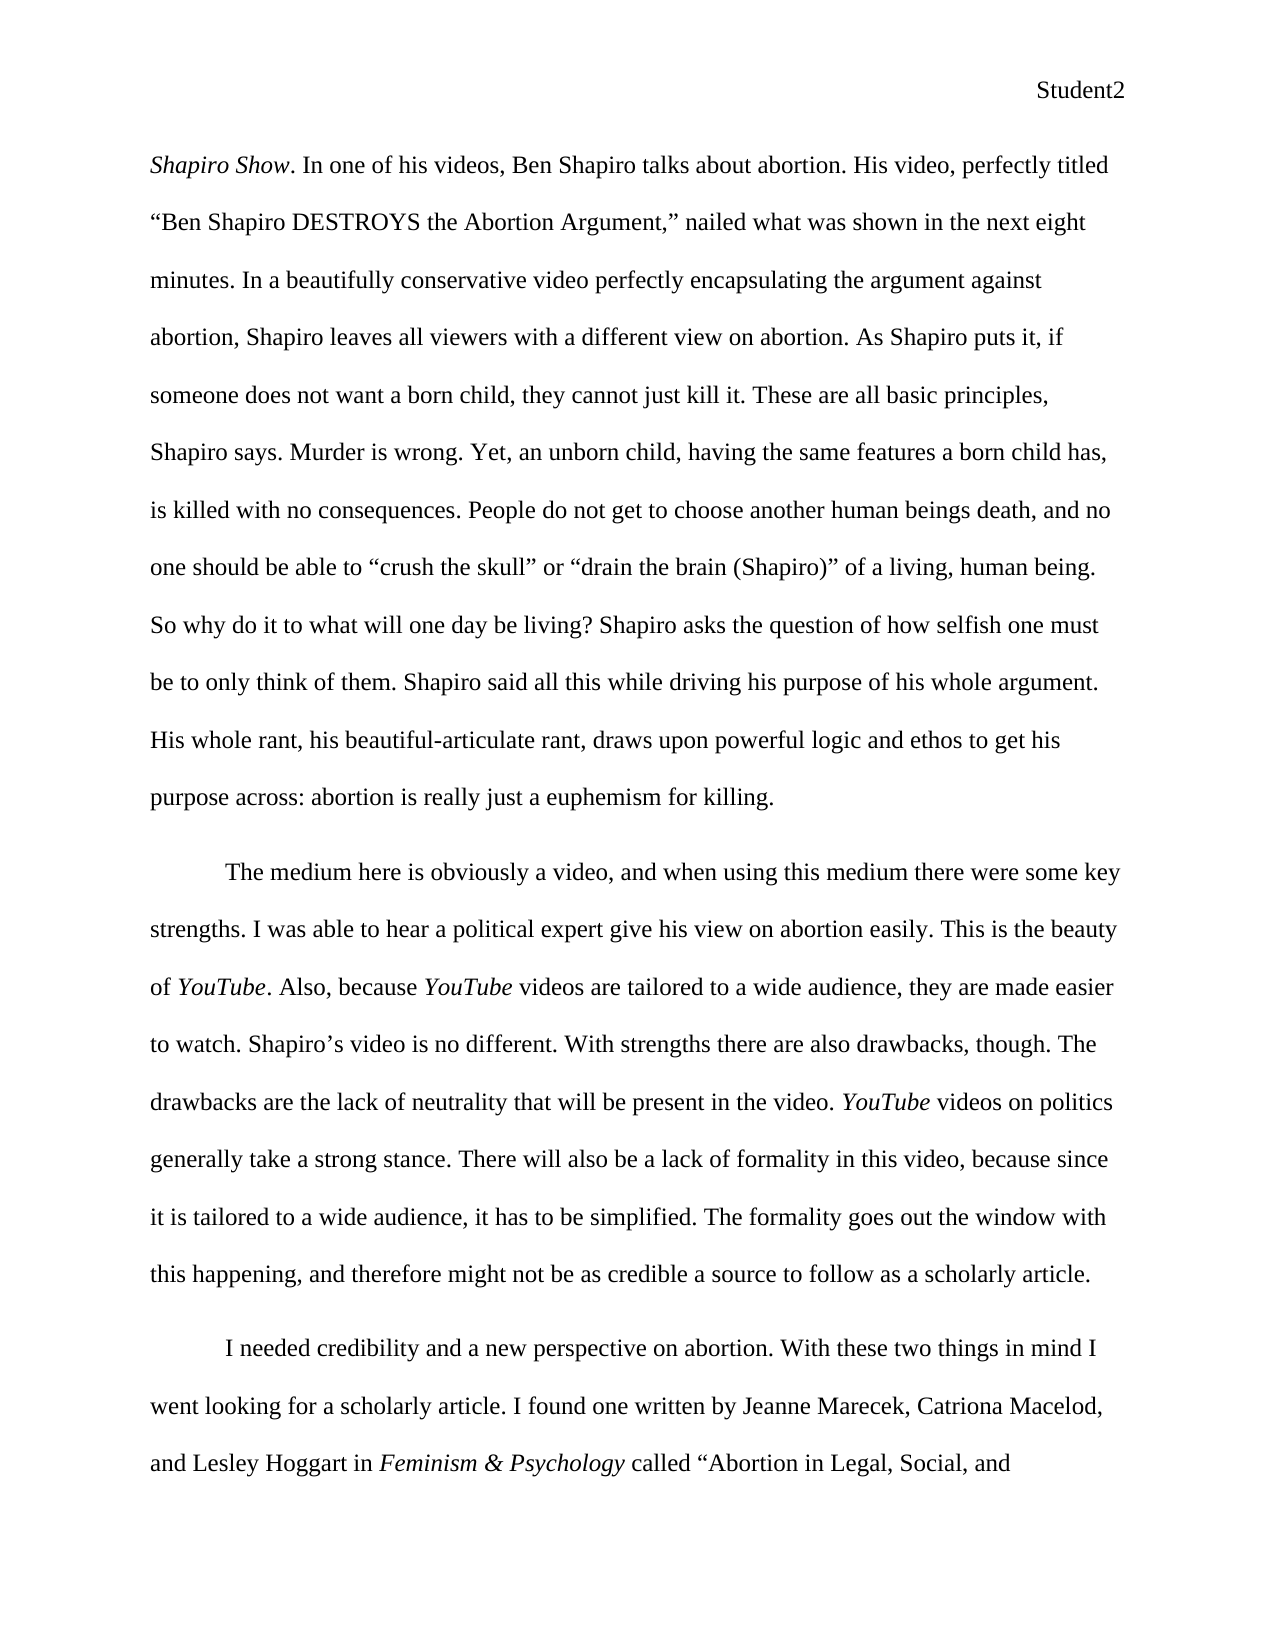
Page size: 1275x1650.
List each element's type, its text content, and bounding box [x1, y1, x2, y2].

text The medium here is obviously a video, and when using this medium there were some key strengths. I was able to hear a political expert give his view on abortion easily. This is the beauty of YouTube. Also, because YouTube videos are tailored to a wide audience, they are made easier to watch. Shapiro’s video is no different. With strengths there are also drawbacks, though. The drawbacks are the lack of neutrality that will be present in the video. YouTube videos on politics generally take a strong stance. There will also be a lack of formality in this video, because since it is tailored to a wide audience, it has to be simplified. The formality goes out the window with this happening, and therefore might not be as credible a source to follow as a scholarly article. [150, 857, 1125, 1288]
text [150, 1333, 1125, 1477]
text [150, 150, 1125, 811]
